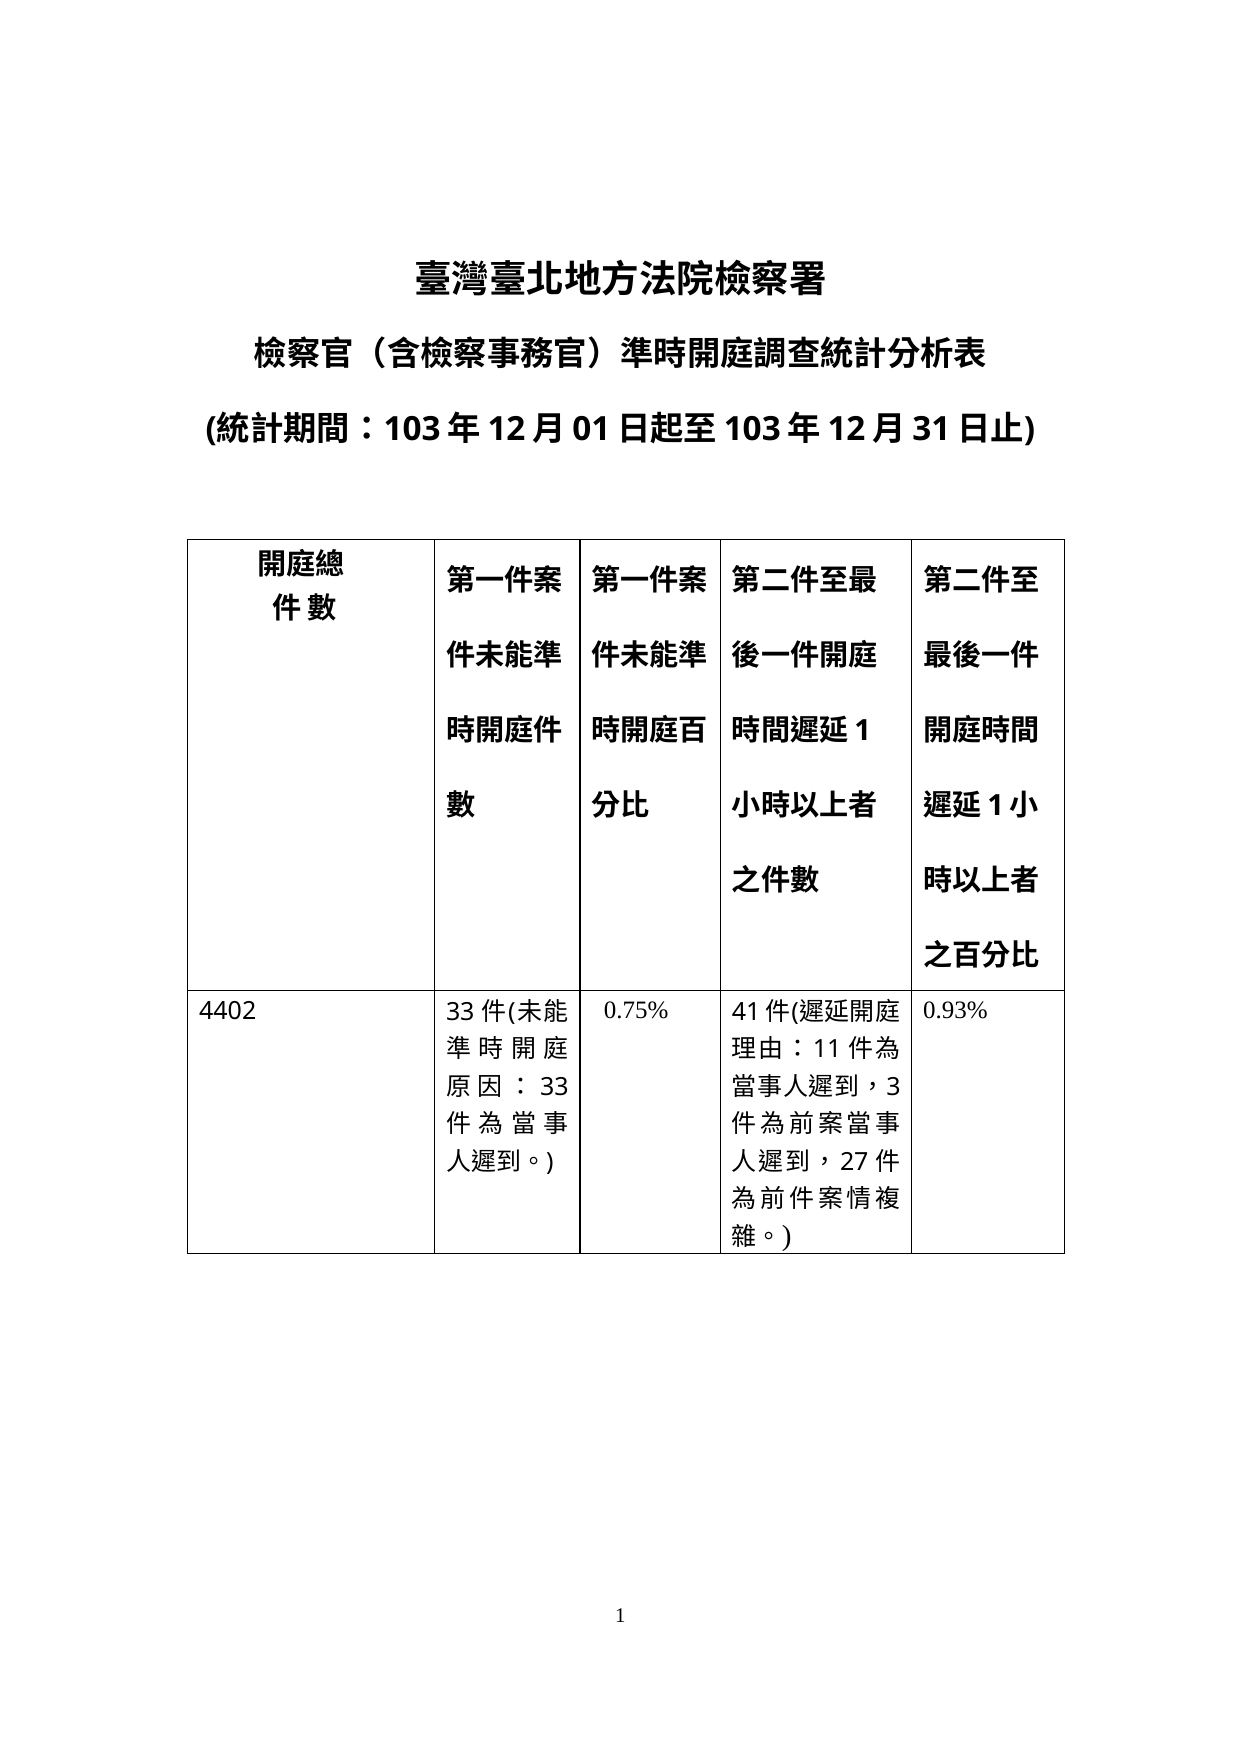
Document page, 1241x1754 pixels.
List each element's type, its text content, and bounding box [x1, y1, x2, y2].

table_header 第二件至最後一件開庭時間遲延1小時以上者之百分比 [912, 540, 1064, 990]
table_cell 4402 [188, 991, 434, 1253]
text 檢察官（含檢察事務官）準時開庭調查統計分析表 [187, 314, 1053, 389]
table_header 第一件案件未能準時開庭百分比 [581, 540, 720, 990]
table_cell 0.75% [581, 991, 720, 1253]
table_cell 33件(未能準時開庭原因：33件為當事人遲到。) [435, 991, 579, 1253]
table_header 第二件至最後一件開庭時間遲延1小時以上者之件數 [721, 540, 911, 990]
table_header 開庭總 件 數 [188, 540, 434, 990]
text 臺灣臺北地方法院檢察署 [187, 239, 1053, 314]
text (統計期間：103年12月01日起至103年12月31日止) [187, 389, 1053, 464]
table_cell 0.93% [912, 991, 1064, 1253]
table_cell 41件(遲延開庭理由：11件為當事人遲到，3件為前案當事人遲到，27件為前件案情複雜。) [721, 991, 911, 1253]
table_header 第一件案件未能準時開庭件數 [435, 540, 579, 990]
